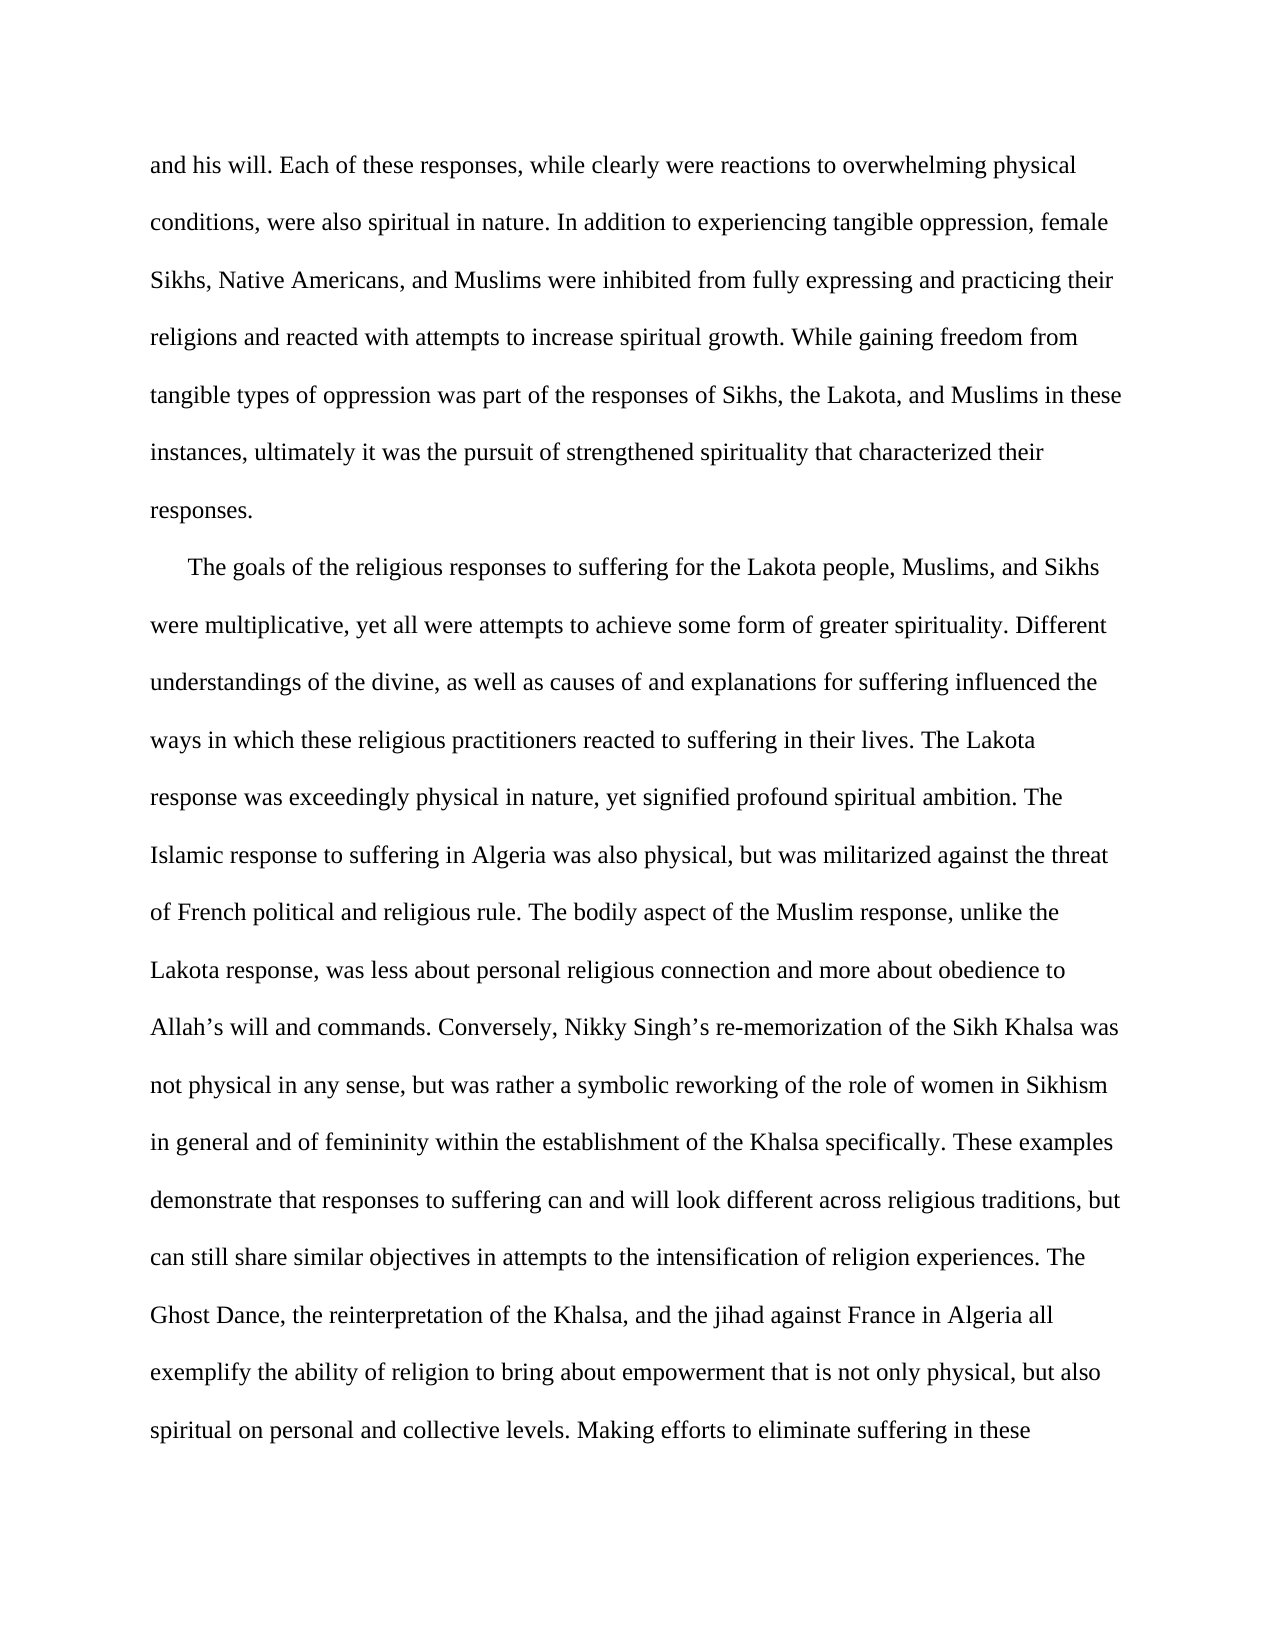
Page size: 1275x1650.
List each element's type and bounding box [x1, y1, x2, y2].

text [150, 150, 1125, 524]
text [150, 552, 1125, 1444]
